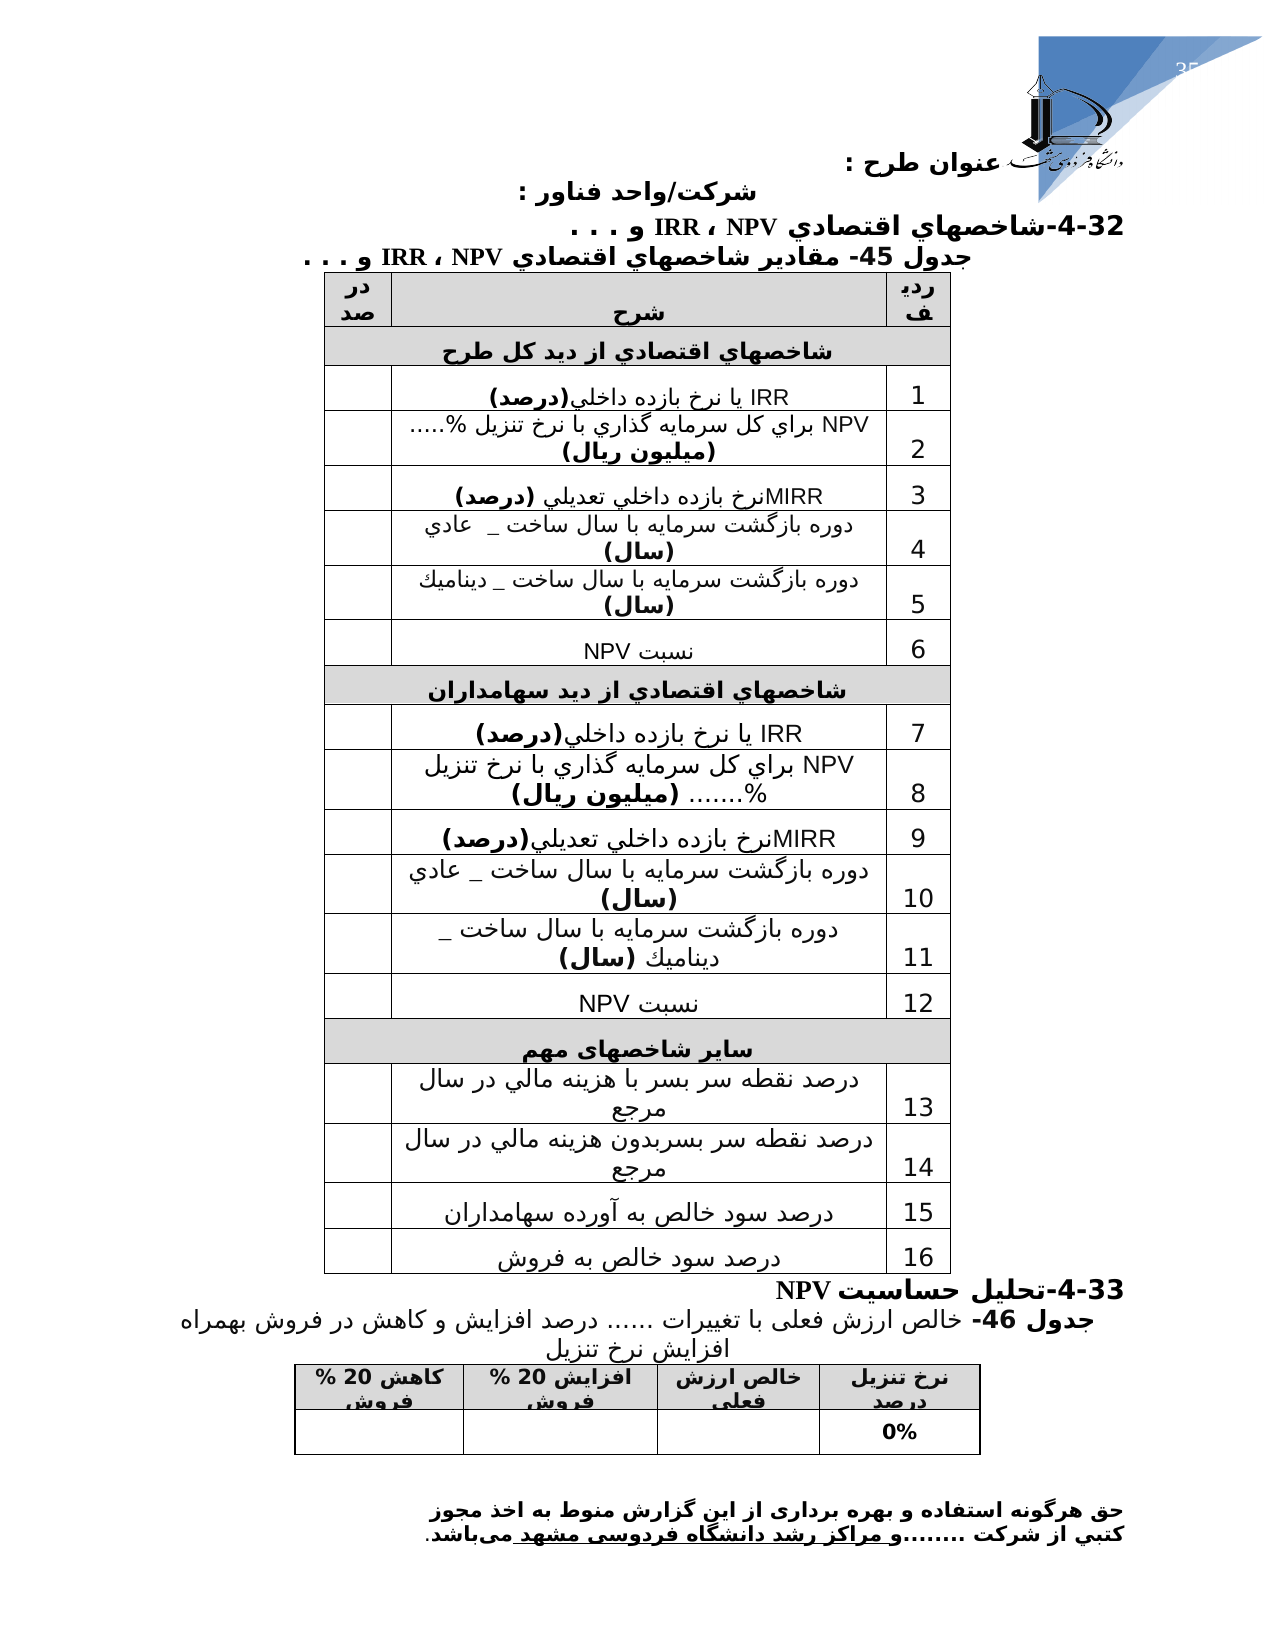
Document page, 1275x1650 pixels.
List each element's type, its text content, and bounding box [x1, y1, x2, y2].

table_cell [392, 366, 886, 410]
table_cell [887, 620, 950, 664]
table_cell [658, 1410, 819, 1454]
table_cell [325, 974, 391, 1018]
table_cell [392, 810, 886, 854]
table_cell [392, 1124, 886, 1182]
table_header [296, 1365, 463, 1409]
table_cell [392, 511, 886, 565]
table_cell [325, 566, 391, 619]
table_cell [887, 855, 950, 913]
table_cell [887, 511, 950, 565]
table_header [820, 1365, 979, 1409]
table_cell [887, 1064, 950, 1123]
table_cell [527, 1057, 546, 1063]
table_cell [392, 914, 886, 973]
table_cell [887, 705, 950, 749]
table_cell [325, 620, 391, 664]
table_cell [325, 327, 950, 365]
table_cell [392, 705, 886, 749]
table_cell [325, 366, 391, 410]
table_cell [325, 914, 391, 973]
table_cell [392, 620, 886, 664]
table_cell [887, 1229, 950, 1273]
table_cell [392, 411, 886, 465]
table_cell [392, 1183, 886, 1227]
text 4-33-تحليل حساسيتNPV [150, 271, 1125, 1306]
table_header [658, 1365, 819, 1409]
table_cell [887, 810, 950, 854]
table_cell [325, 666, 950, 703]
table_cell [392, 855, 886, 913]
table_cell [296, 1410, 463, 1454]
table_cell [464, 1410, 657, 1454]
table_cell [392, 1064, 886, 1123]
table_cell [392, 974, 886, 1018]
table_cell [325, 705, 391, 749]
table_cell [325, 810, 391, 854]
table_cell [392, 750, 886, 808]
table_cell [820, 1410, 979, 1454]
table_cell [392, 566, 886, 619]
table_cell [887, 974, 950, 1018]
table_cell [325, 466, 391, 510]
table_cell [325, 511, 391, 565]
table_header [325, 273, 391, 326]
text جدول 46- خالص ارزش فعلی با تغییرات ...... درصد افزایش و کاهش در فروش بهمراه افزایش نرخ تنزیل [150, 1306, 1125, 1364]
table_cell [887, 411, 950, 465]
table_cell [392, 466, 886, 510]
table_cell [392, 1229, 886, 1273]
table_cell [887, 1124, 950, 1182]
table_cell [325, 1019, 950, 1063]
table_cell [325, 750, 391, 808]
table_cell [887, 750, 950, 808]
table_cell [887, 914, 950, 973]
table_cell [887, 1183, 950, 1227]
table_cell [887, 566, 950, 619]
subtitle 4-32-شاخصهاي اقتصادي IRR ، NPV و . . . [150, 211, 1125, 242]
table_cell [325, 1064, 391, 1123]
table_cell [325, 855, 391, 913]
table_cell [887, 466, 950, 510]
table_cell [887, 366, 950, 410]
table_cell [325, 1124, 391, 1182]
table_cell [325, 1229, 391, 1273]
text جدول 45- مقادير شاخصهاي اقتصادي IRR ، NPV و . . . [150, 242, 1125, 271]
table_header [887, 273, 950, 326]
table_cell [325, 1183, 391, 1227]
picture [1001, 36, 1264, 205]
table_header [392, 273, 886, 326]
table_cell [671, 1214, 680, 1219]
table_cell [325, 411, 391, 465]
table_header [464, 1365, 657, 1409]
